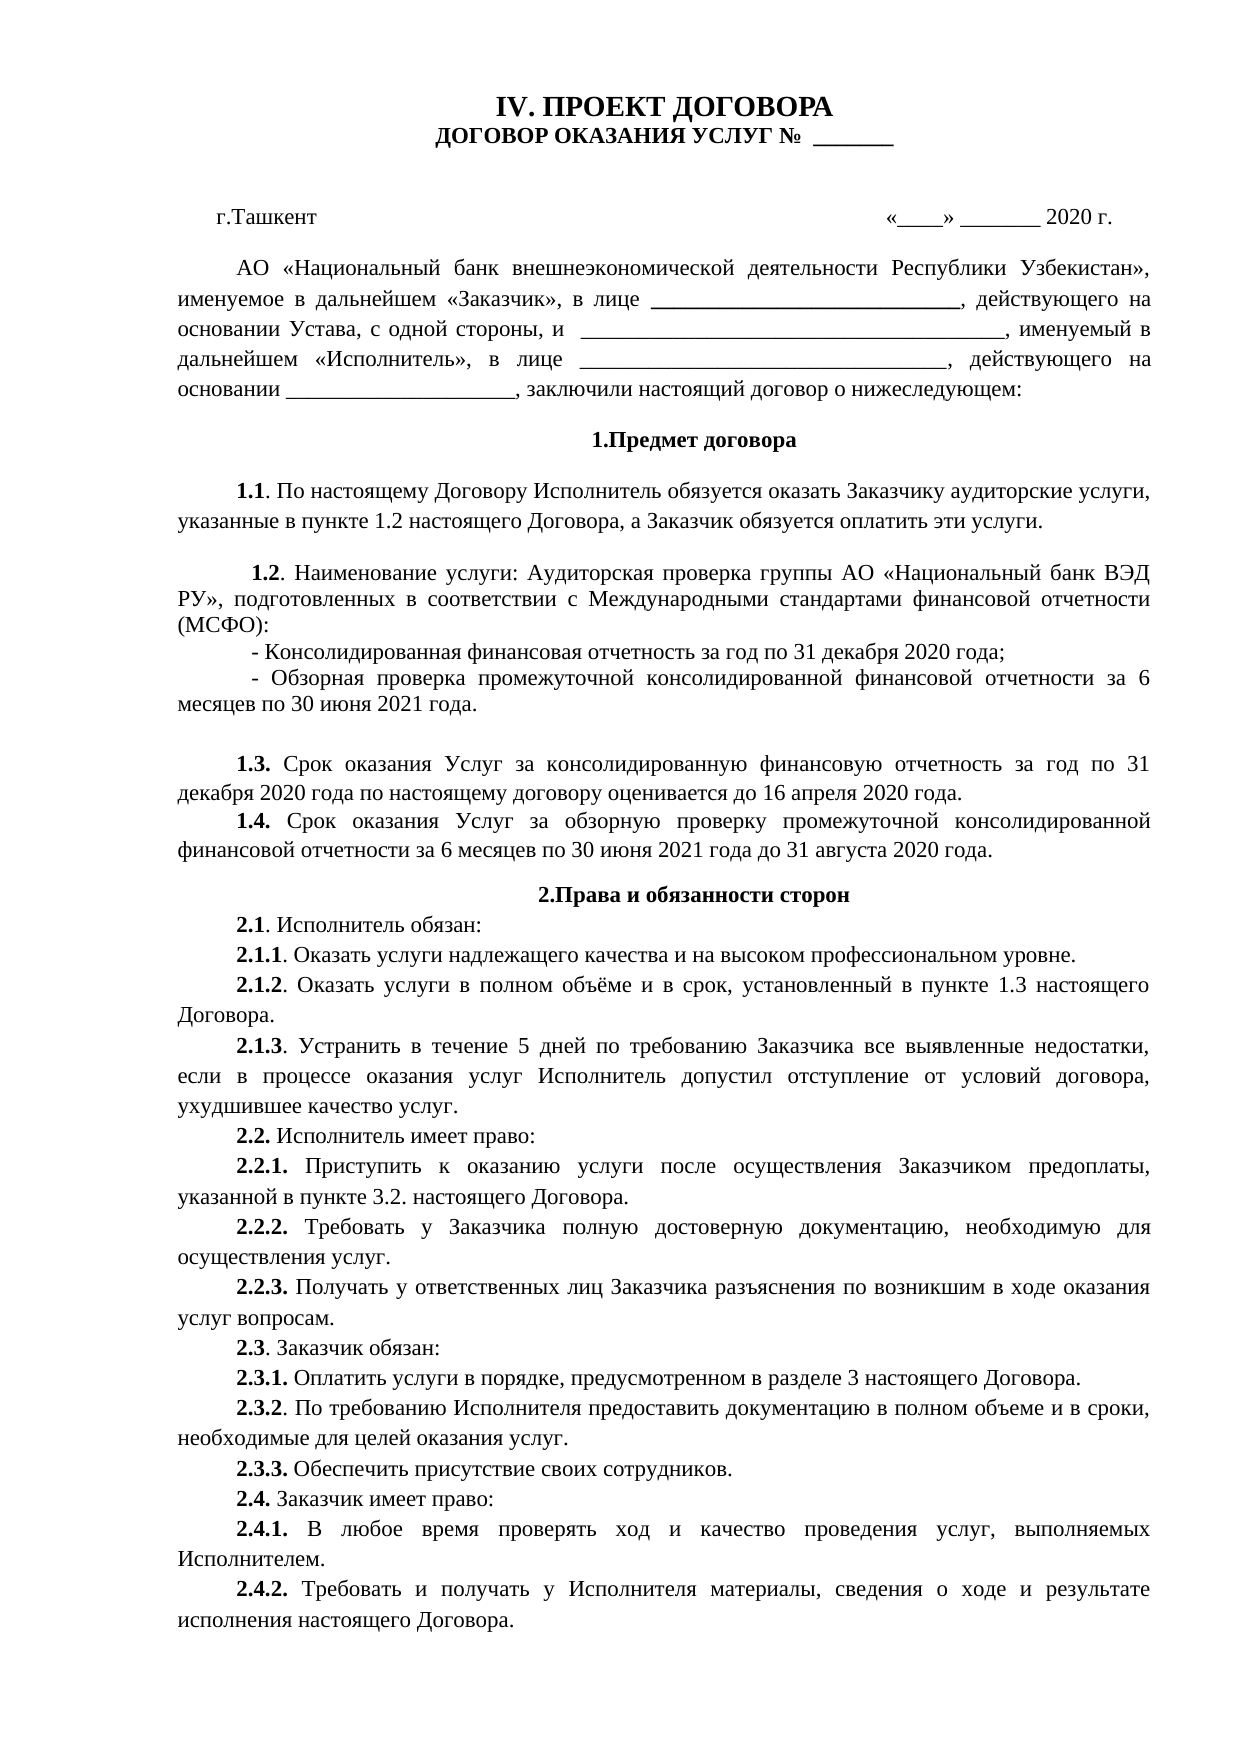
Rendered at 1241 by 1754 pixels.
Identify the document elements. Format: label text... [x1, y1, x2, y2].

list 1.3. Срок оказания Услуг за консолидированную финансовую отчетность за год по 31 декабря 2020 года по настоящему договору оценивается до 16 апреля 2020 года. [177, 750, 1152, 805]
text 2.3. Заказчик обязан: [177, 1334, 1152, 1360]
text 2.1. Исполнитель обязан: [177, 911, 1152, 937]
text 2.4.1. В любое время проверять ход и качество проведения услуг, выполняемых Исполнителем. [177, 1515, 1152, 1572]
text IV. ПРОЕКТ ДОГОВОРА [177, 89, 1152, 122]
text 2.3.2. По требованию Исполнителя предоставить документацию в полном объеме и в сроки, необходимые для целей оказания услуг. [177, 1394, 1152, 1451]
text - Консолидированная финансовая отчетность за год по 31 декабря 2020 года; [177, 638, 1152, 664]
text 2.1.2. Оказать услуги в полном объёме и в срок, установленный в пункте 1.3 настоящего Договора. [177, 971, 1152, 1028]
list 1.4. Срок оказания Услуг за обзорную проверку промежуточной консолидированной финансовой отчетности за 6 месяцев по 30 июня 2021 года до 31 августа 2020 года. [177, 807, 1152, 862]
text 2.3.1. Оплатить услуги в порядке, предусмотренном в разделе 3 настоящего Договора. [177, 1364, 1152, 1390]
text 2.2.1. Приступить к оказанию услуги после осуществления Заказчиком предоплаты, указанной в пункте 3.2. настоящего Договора. [177, 1153, 1152, 1209]
text 2.2. Исполнитель имеет право: [177, 1122, 1152, 1149]
text 2.4.2. Требовать и получать у Исполнителя материалы, сведения о ходе и результате исполнения настоящего Договора. [177, 1576, 1152, 1632]
text г.Ташкент «____» _______ 2020 г. [177, 203, 1152, 230]
text ДОГОВОР ОКАЗАНИЯ УСЛУГ № _______ [177, 122, 1152, 148]
text 2.2.2. Требовать у Заказчика полную достоверную документацию, необходимую для осуществления услуг. [177, 1213, 1152, 1269]
text 2.4. Заказчик имеет право: [177, 1485, 1152, 1511]
text 1.1. По настоящему Договору Исполнитель обязуется оказать Заказчику аудиторские услуги, указанные в пункте 1.2 настоящего Договора, а Заказчик обязуется оплатить эти услуги. [177, 477, 1152, 534]
text 1.2. Наименование услуги: Аудиторская проверка группы АО «Национальный банк ВЭД РУ», подготовленных в соответствии с Международными стандартами финансовой отчетности (МСФО): [177, 559, 1152, 638]
text 2.1.1. Оказать услуги надлежащего качества и на высоком профессиональном уровне. [177, 941, 1152, 967]
text - Обзорная проверка промежуточной консолидированной финансовой отчетности за 6 месяцев по 30 июня 2021 года. [177, 664, 1152, 717]
text 2.3.3. Обеспечить присутствие своих сотрудников. [177, 1455, 1152, 1481]
text 1.Предмет договора [177, 426, 1152, 453]
text 2.1.3. Устранить в течение 5 дней по требованию Заказчика все выявленные недостатки, если в процессе оказания услуг Исполнитель допустил отступление от условий договора, ухудшившее качество услуг. [177, 1032, 1152, 1118]
text 2.2.3. Получать у ответственных лиц Заказчика разъяснения по возникшим в ходе оказания услуг вопросам. [177, 1273, 1152, 1330]
text 2.Права и обязанности сторон [177, 881, 1152, 907]
text АО «Национальный банк внешнеэкономической деятельности Республики Узбекистан», именуемое в дальнейшем «Заказчик», в лице ___________________________, действующего на основании Устава, с одной стороны, и _____________________________________, именуемый в дальнейшем «Исполнитель», в лице ________________________________, действующего на основании ____________________, заключили настоящий договор о нижеследующем: [177, 254, 1152, 402]
